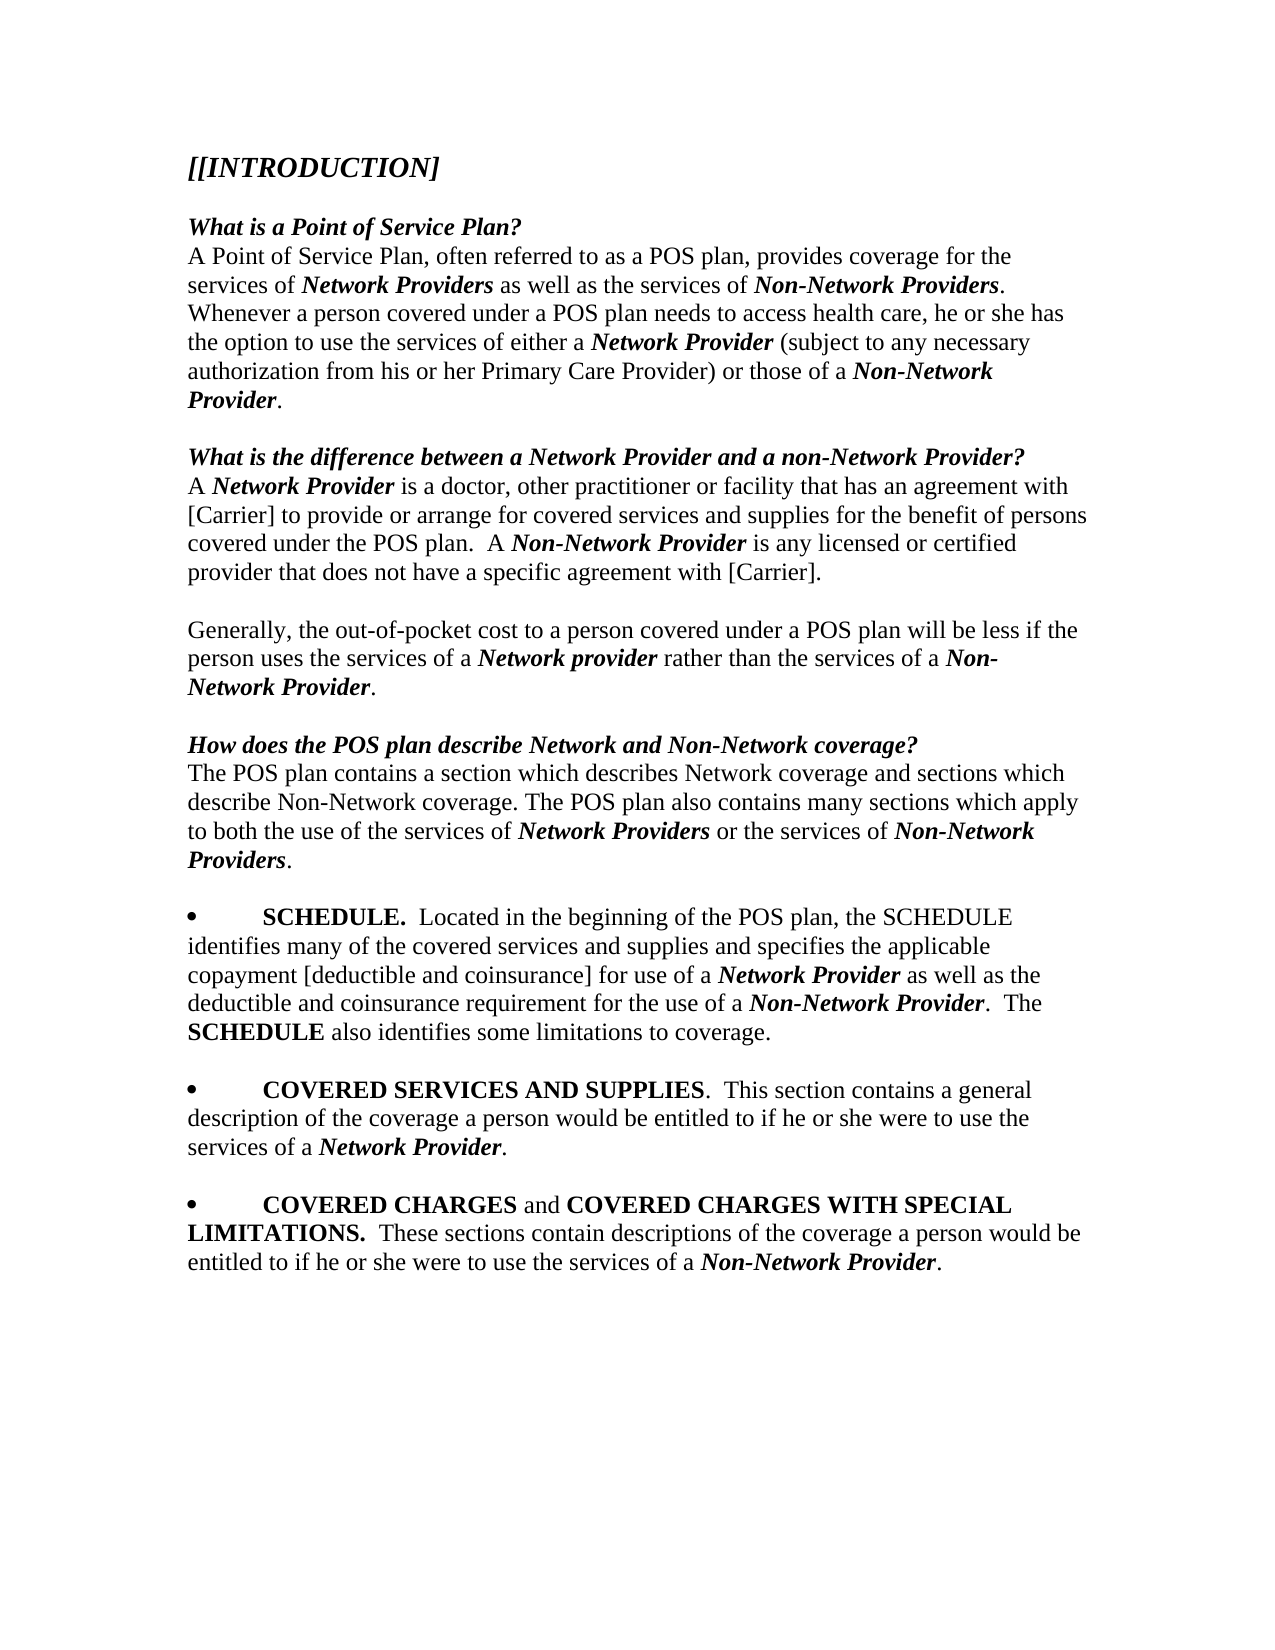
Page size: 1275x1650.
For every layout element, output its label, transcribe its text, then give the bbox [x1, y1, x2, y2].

text [[INTRODUCTION] [187, 150, 1087, 183]
list SCHEDULE. Located in the beginning of the POS plan, the SCHEDULE identifies many of the covered services and supplies and specifies the applicable copayment [deductible and coinsurance] for use of a Network Provider as well as the deductible and coinsurance requirement for the use of a Non-Network Provider. The SCHEDULE also identifies some limitations to coverage. [187, 902, 1087, 1046]
text What is the difference between a Network Provider and a non-Network Provider? [187, 442, 1087, 471]
text A Network Provider is a doctor, other practitioner or facility that has an agreement with [Carrier] to provide or arrange for covered services and supplies for the benefit of persons covered under the POS plan. A Non-Network Provider is any licensed or certified provider that does not have a specific agreement with [Carrier]. [187, 471, 1087, 586]
text Generally, the out-of-pocket cost to a person covered under a POS plan will be less if the person uses the services of a Network provider rather than the services of a Non- Network Provider. [187, 615, 1087, 701]
text What is a Point of Service Plan? [187, 212, 1087, 241]
text How does the POS plan describe Network and Non-Network coverage? [187, 730, 1087, 758]
text The POS plan contains a section which describes Network coverage and sections which describe Non-Network coverage. The POS plan also contains many sections which apply to both the use of the services of Network Providers or the services of Non-Network Providers. [187, 758, 1087, 873]
list COVERED SERVICES AND SUPPLIES. This section contains a general description of the coverage a person would be entitled to if he or she were to use the services of a Network Provider. [187, 1075, 1087, 1161]
text A Point of Service Plan, often referred to as a POS plan, provides coverage for the services of Network Providers as well as the services of Non-Network Providers. Whenever a person covered under a POS plan needs to access health care, he or she has the option to use the services of either a Network Provider (subject to any necessary authorization from his or her Primary Care Provider) or those of a Non-Network Provider. [187, 241, 1087, 413]
list COVERED CHARGES and COVERED CHARGES WITH SPECIAL LIMITATIONS. These sections contain descriptions of the coverage a person would be entitled to if he or she were to use the services of a Non-Network Provider. [187, 1190, 1087, 1276]
